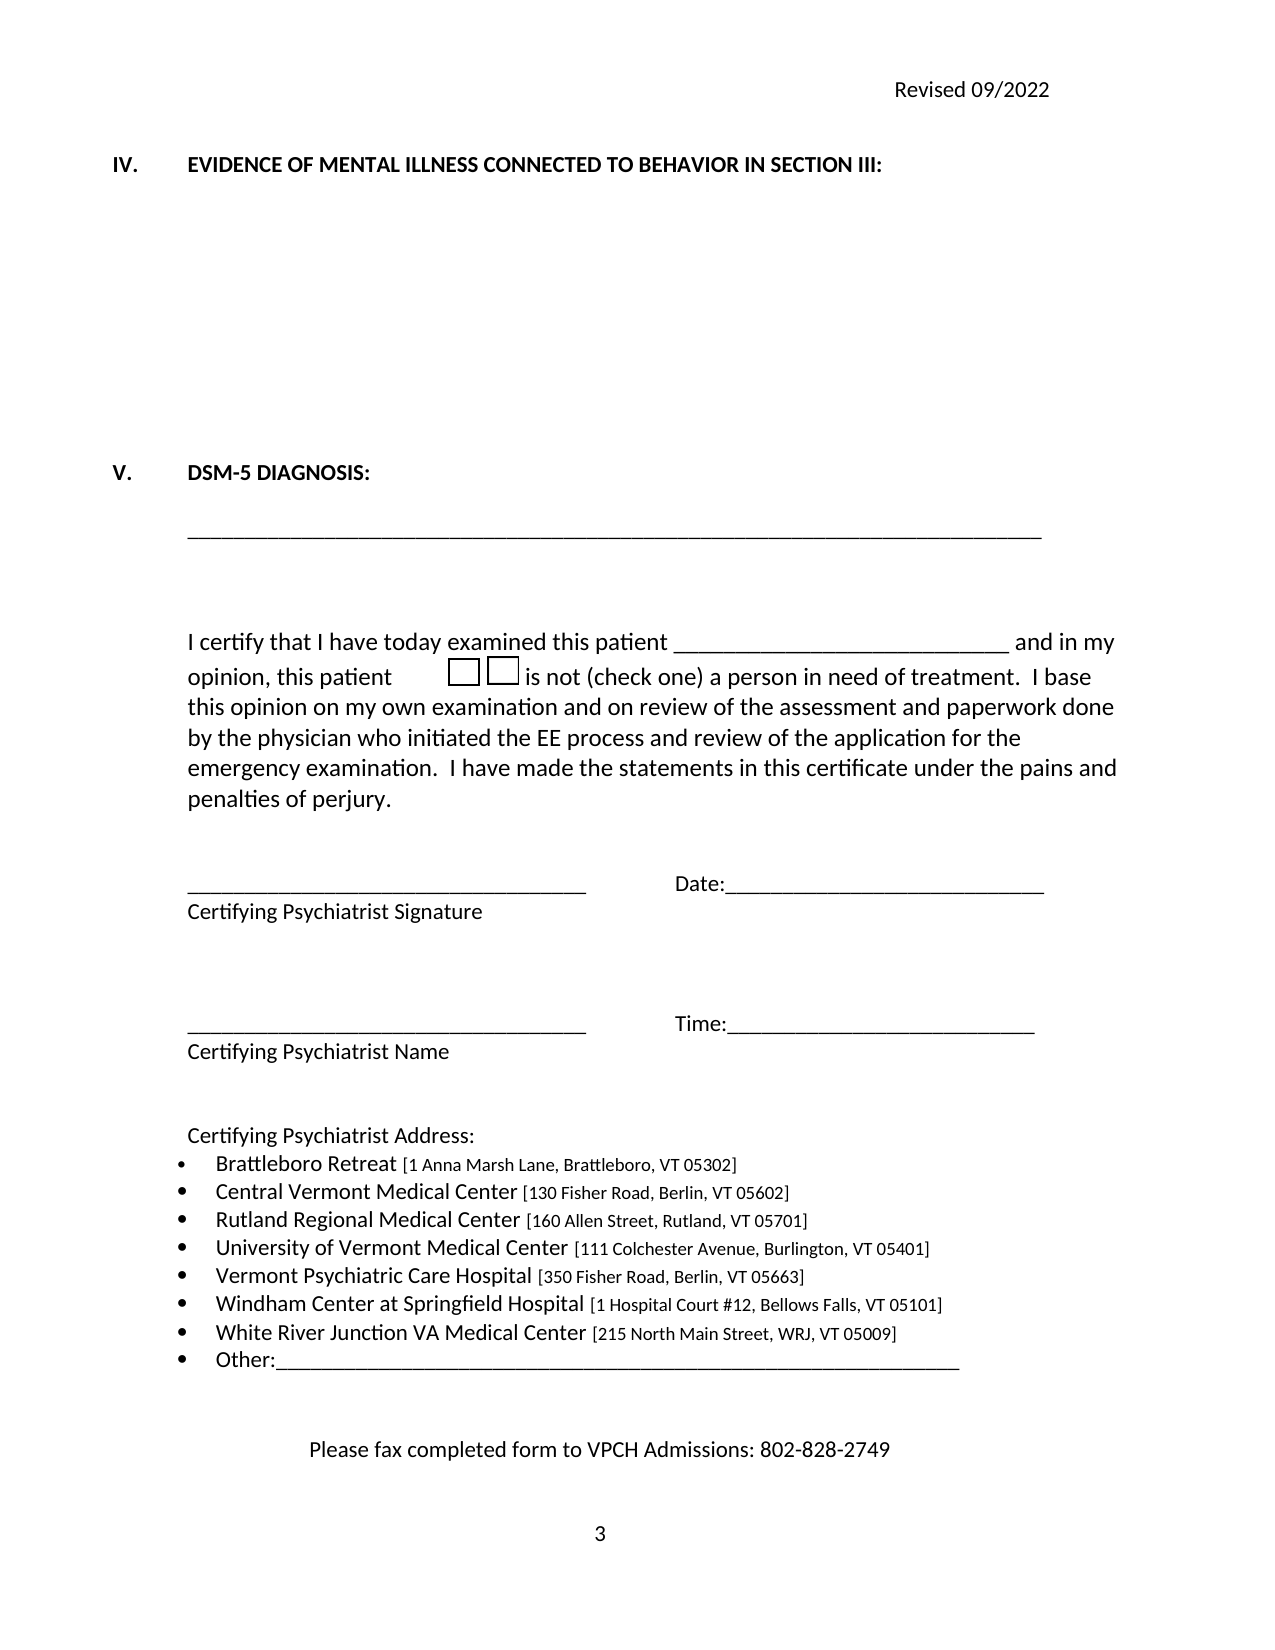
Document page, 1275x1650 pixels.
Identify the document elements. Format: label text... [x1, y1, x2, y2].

list White River Junction VA Medical Center [215 North Main Street, WRJ, VT 05009] [178, 1318, 1125, 1346]
list University of Vermont Medical Center [111 Colchester Avenue, Burlington, VT 05401] [178, 1233, 1125, 1262]
list Certifying Psychiatrist Signature [187, 897, 1125, 925]
list Certifying Psychiatrist Address: [187, 1121, 1125, 1149]
list EVIDENCE OF MENTAL ILLNESS CONNECTED TO BEHAVIOR IN SECTION III: [112, 150, 1125, 178]
list ___________________________________ Date:____________________________ [187, 869, 1125, 897]
list I certify that I have today examined this patient ___________________________ and in my opinion, this patient is is not (check one) a person in need of treatment. I base this opinion on my own examination and on review of the assessment and paperwork done by the physician who initiated the EE process and review of the application for the emergency examination. I have made the statements in this certificate under the pains and penalties of perjury. [187, 626, 1125, 813]
list Vermont Psychiatric Care Hospital [350 Fisher Road, Berlin, VT 05663] [178, 1262, 1125, 1289]
picture [487, 656, 519, 685]
list Certifying Psychiatrist Name [187, 1037, 1125, 1065]
text Please fax completed form to VPCH Admissions: 802-828-2749 [75, 1435, 1125, 1463]
list Other:____________________________________________________________ [178, 1346, 1125, 1374]
list ___________________________________ Time:___________________________ [187, 1009, 1125, 1037]
list Rutland Regional Medical Center [160 Allen Street, Rutland, VT 05701] [178, 1206, 1125, 1233]
list DSM-5 DIAGNOSIS: [112, 458, 1125, 486]
list Windham Center at Springfield Hospital [1 Hospital Court #12, Bellows Falls, VT 05101] [178, 1289, 1125, 1318]
list ___________________________________________________________________________ [187, 514, 1125, 542]
list Brattleboro Retreat [1 Anna Marsh Lane, Brattleboro, VT 05302] [178, 1149, 1125, 1177]
list Central Vermont Medical Center [130 Fisher Road, Berlin, VT 05602] [178, 1177, 1125, 1206]
